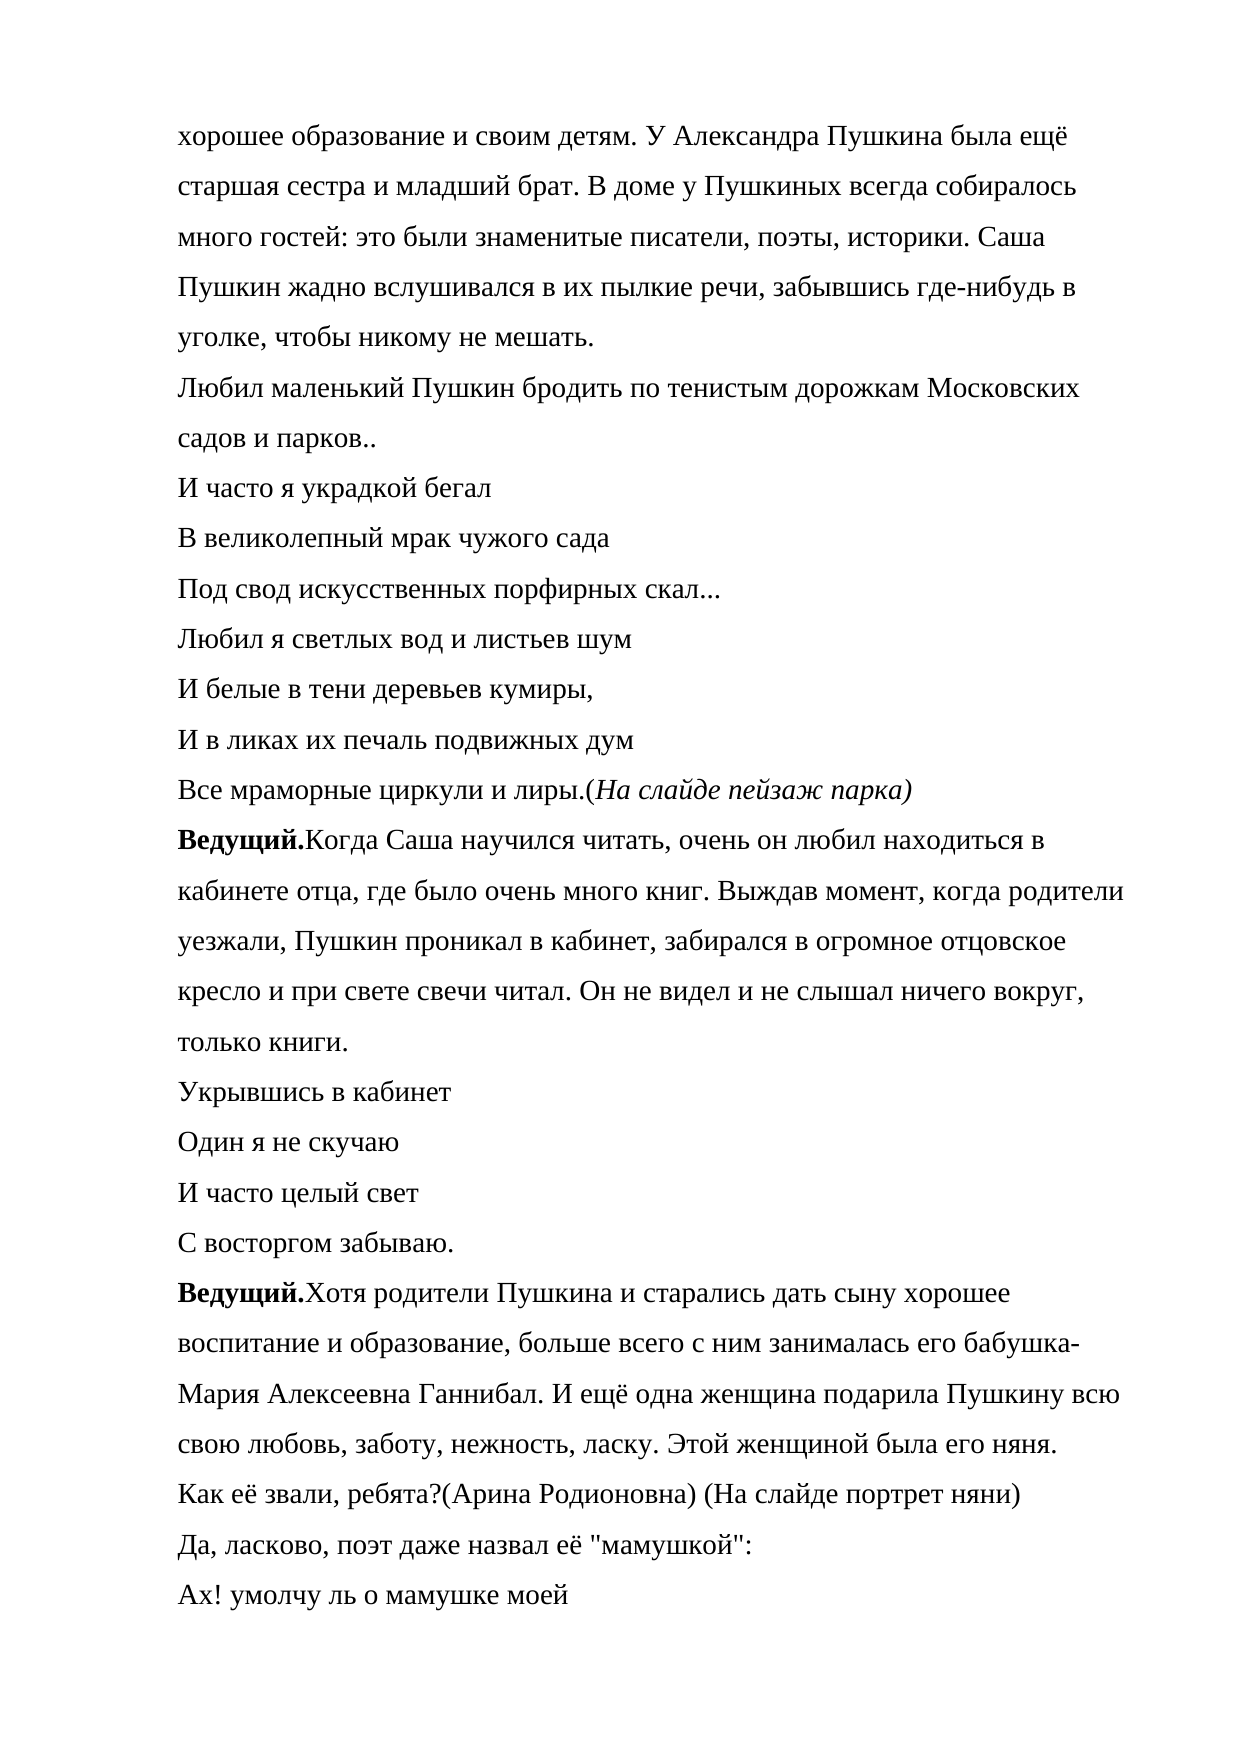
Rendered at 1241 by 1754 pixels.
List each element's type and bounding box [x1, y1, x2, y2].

text [177, 118, 1152, 1611]
